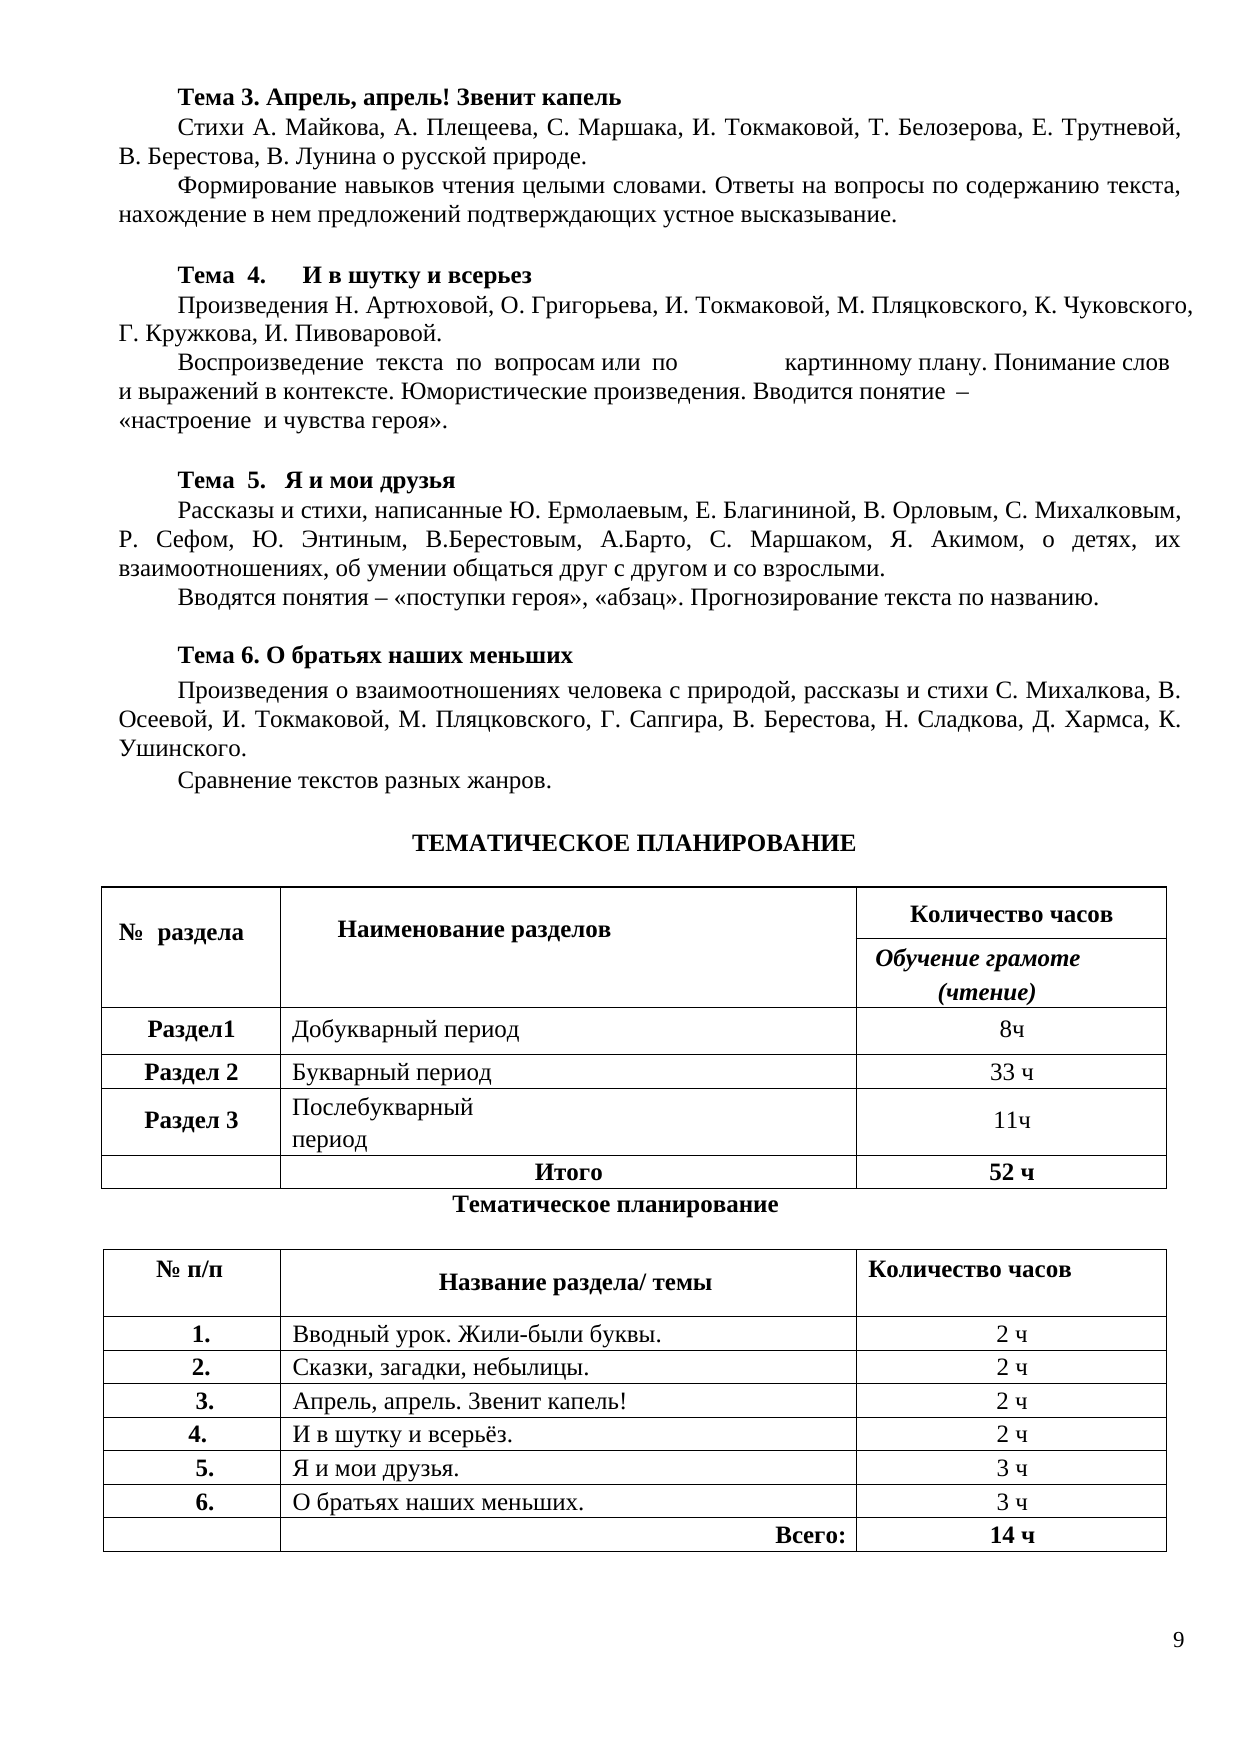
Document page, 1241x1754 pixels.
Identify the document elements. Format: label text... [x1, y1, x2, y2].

text Сравнение текстов разных жанров. [177, 762, 1223, 795]
table_cell Апрель, апрель. 3венит капель! [281, 1384, 856, 1417]
table_cell Вводный урок. Жили-были буквы. [281, 1317, 856, 1350]
text Вводятся понятия – «поступки героя», «абзац». Прогнозирование текста по названию. [118, 582, 1182, 611]
table_cell Букварный период [281, 1055, 856, 1088]
table_cell 5. [104, 1451, 280, 1484]
table_header № раздела [102, 888, 280, 1007]
table_cell Раздел 2 [102, 1055, 280, 1088]
text Произведения Н. Артюховой, О. Григорьева, И. Токмаковой, М. Пляцковского, К. Чуковского, Г. Кружкова, И. Пивоваровой. [118, 290, 1194, 347]
table_cell 3. [104, 1384, 280, 1417]
table_cell 52 ч [857, 1156, 1166, 1188]
table_cell И в шутку и всерьёз. [281, 1418, 856, 1450]
table_header Наименование разделов [281, 888, 856, 1007]
table_cell 2 ч [857, 1384, 1166, 1417]
table_cell Раздел1 [102, 1008, 280, 1054]
subtitle Тема 4. И в шутку и всерьез [177, 256, 1223, 290]
table_cell Раздел 3 [102, 1089, 280, 1155]
subtitle Тематическое планирование [14, 1189, 1136, 1218]
text Формирование навыков чтения целыми словами. Ответы на вопросы по содержанию текста, нахождение в нем предложений подтверждающих устное высказывание. [118, 170, 1182, 227]
table_cell 3 ч [857, 1451, 1166, 1484]
table_cell 3 ч [857, 1485, 1166, 1517]
table_cell 6. [104, 1485, 280, 1517]
text Воспроизведение текста по вопросам или по картинному плану. Понимание слов и выражений в контексте. Юмористические произведения. Вводится понятие – [118, 347, 1183, 405]
table_cell Обучение грамоте (чтение) [857, 939, 1166, 1007]
table_cell 11ч [857, 1089, 1166, 1155]
text Стихи А. Майкова, А. Плещеева, С. Маршака, И. Токмаковой, Т. Белозерова, Е. Трутневой, В. Берестова, В. Лунина о русской природе. [118, 112, 1183, 170]
table_header Название раздела/ темы [281, 1250, 856, 1316]
table_cell Послебукварный период [281, 1089, 856, 1155]
table_cell 2. [104, 1351, 280, 1383]
table_cell [102, 1156, 280, 1188]
table_header Количество часов [857, 888, 1166, 938]
subtitle Тема 5. Я и мои друзья [177, 462, 1223, 496]
table_cell Итого [281, 1156, 856, 1188]
table_cell Сказки, загадки, небылицы. [281, 1351, 856, 1383]
table_cell 14 ч [857, 1518, 1166, 1551]
text «настроение и чувства героя». [118, 405, 1223, 433]
table_header Количество часов [857, 1250, 1166, 1316]
subtitle Тема 6. О братьях наших меньших [177, 640, 1223, 668]
table_cell 1. [104, 1317, 280, 1350]
table_cell [104, 1518, 280, 1551]
table_cell 33 ч [857, 1055, 1166, 1088]
table_cell Всего: [281, 1518, 856, 1551]
subtitle Тема 3. Апрель, апрель! Звенит капель [177, 79, 1223, 112]
table_cell Добукварный период [281, 1008, 856, 1054]
table_cell 8ч [857, 1008, 1166, 1054]
text Произведения о взаимоотношениях человека с природой, рассказы и стихи С. Михалкова, В. Осеевой, И. Токмаковой, М. Пляцковского, Г. Сапгира, В. Берестова, Н. Сладкова, Д. Хармса, К. Ушинского. [118, 675, 1182, 762]
text ТЕМАТИЧЕСКОЕ ПЛАНИРОВАНИЕ [128, 828, 1140, 857]
text Рассказы и стихи, написанные Ю. Ермолаевым, Е. Благининой, В. Орловым, С. Михалковым, Р. Сефом, Ю. Энтиным, В.Берестовым, А.Барто, С. Маршаком, Я. Акимом, о детях, их взаимоотношениях, об умении общаться друг с другом и со взрослыми. [118, 496, 1183, 582]
table_cell 4. [104, 1418, 280, 1450]
table_cell 2 ч [857, 1418, 1166, 1450]
table_header № п/п [104, 1250, 280, 1316]
table_cell О братьях наших меньших. [281, 1485, 856, 1517]
table_cell 2 ч [857, 1317, 1166, 1350]
table_cell Я и мои друзья. [281, 1451, 856, 1484]
table_cell 2 ч [857, 1351, 1166, 1383]
